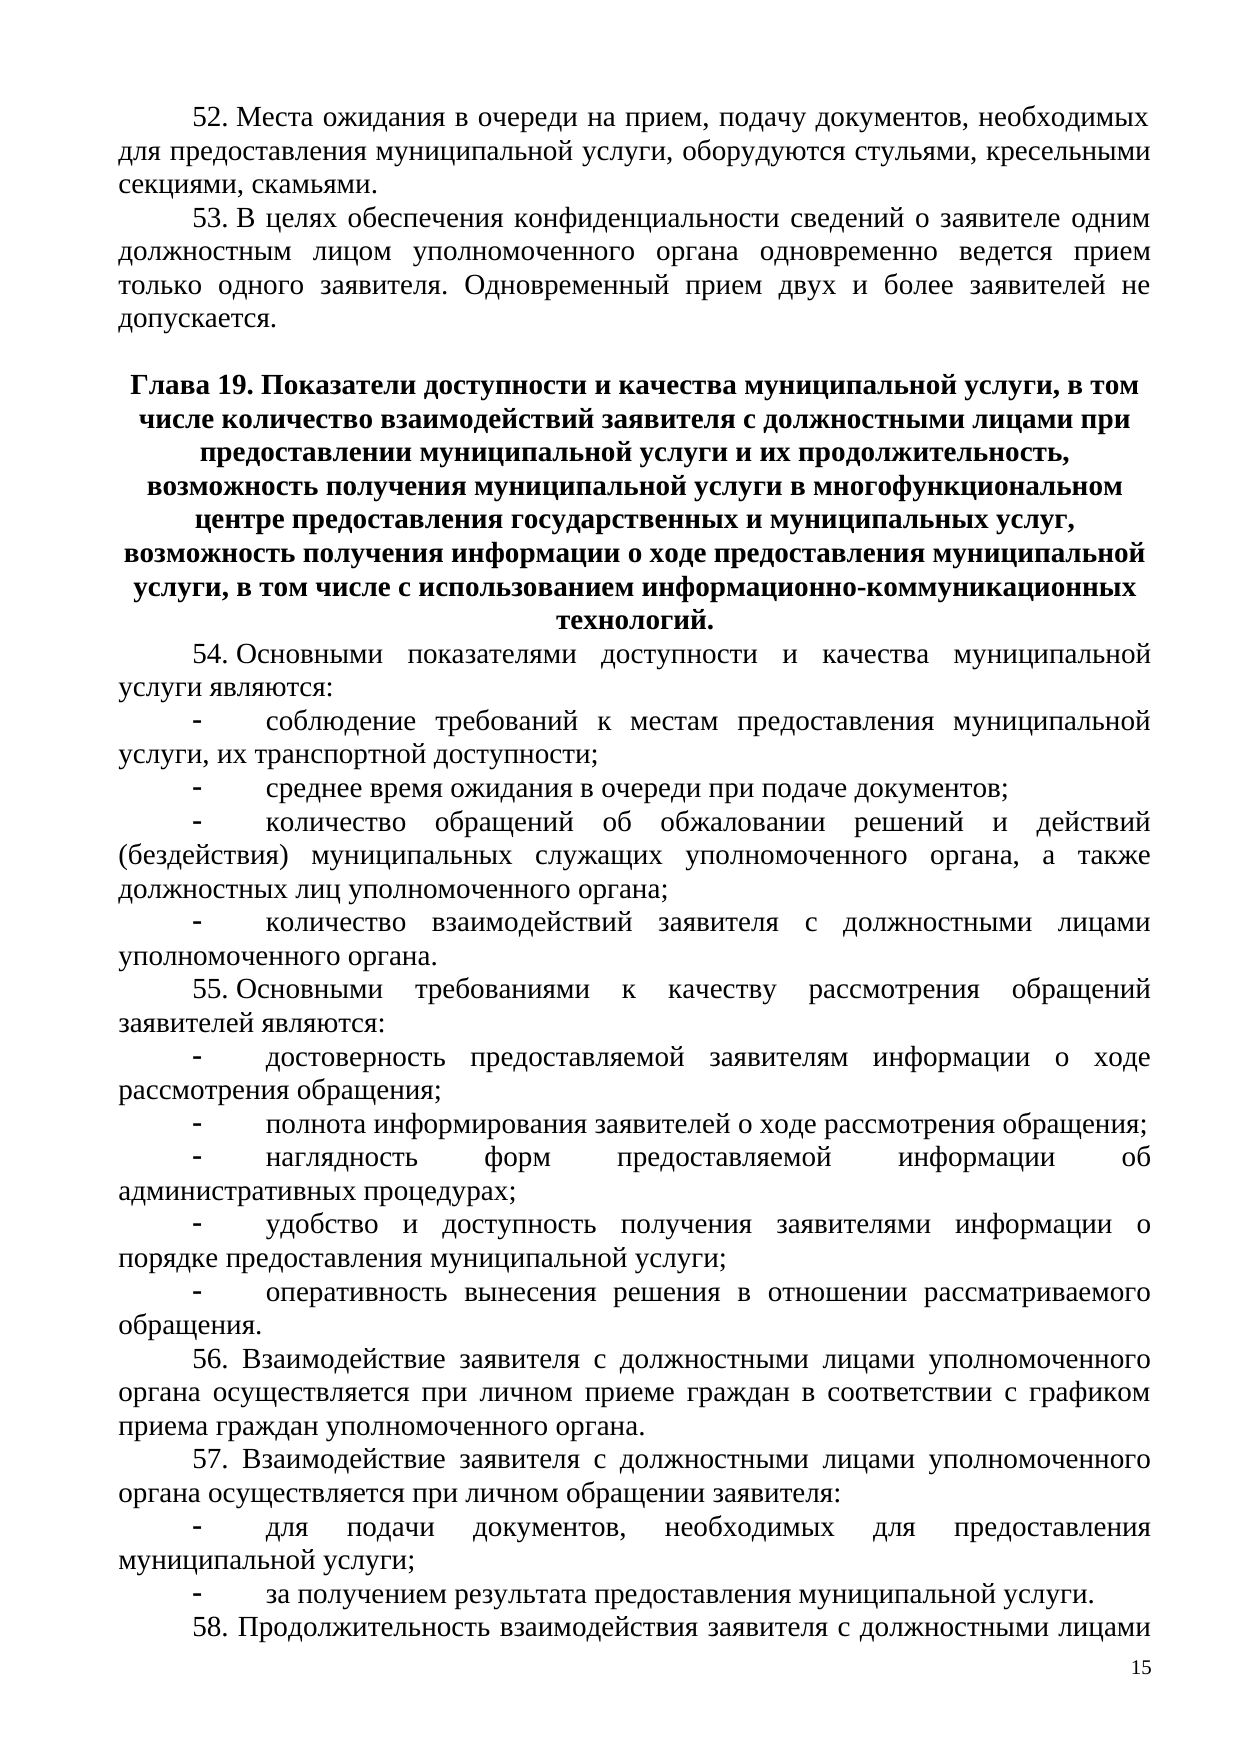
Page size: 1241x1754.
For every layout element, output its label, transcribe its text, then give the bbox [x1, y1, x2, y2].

list удобство и доступность получения заявителями информации о порядке предоставления муниципальной услуги; [118, 1207, 1152, 1274]
list наглядность форм предоставляемой информации об административных процедурах; [118, 1139, 1152, 1207]
list для подачи документов, необходимых для предоставления муниципальной услуги; [118, 1509, 1152, 1576]
list количество взаимодействий заявителя с должностными лицами уполномоченного органа. [118, 904, 1152, 972]
list соблюдение требований к местам предоставления муниципальной услуги, их транспортной доступности; [118, 703, 1152, 770]
list количество обращений об обжаловании решений и действий (бездействия) муниципальных служащих уполномоченного органа, а также должностных лиц уполномоченного органа; [118, 804, 1152, 904]
text Глава 19. Показатели доступности и качества муниципальной услуги, в том числе количество взаимодействий заявителя с должностными лицами при предоставлении муниципальной услуги и их продолжительность, возможность получения муниципальной услуги в многофункциональном центре предоставления государственных и муниципальных услуг, возможность получения информации о ходе предоставления муниципальной услуги, в том числе с использованием информационно-коммуникационных технологий. [118, 367, 1152, 636]
text 56. Взаимодействие заявителя с должностными лицами уполномоченного органа осуществляется при личном приеме граждан в соответствии с графиком приема граждан уполномоченного органа. [118, 1341, 1152, 1442]
text 57. Взаимодействие заявителя с должностными лицами уполномоченного органа осуществляется при личном обращении заявителя: [118, 1442, 1152, 1509]
list за получением результата предоставления муниципальной услуги. [118, 1576, 1152, 1609]
text 53. В целях обеспечения конфиденциальности сведений о заявителе одним должностным лицом уполномоченного органа одновременно ведется прием только одного заявителя. Одновременный прием двух и более заявителей не допускается. [118, 200, 1152, 334]
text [118, 1609, 1152, 1643]
list полнота информирования заявителей о ходе рассмотрения обращения; [118, 1106, 1152, 1139]
list среднее время ожидания в очереди при подаче документов; [118, 770, 1152, 804]
list оперативность вынесения решения в отношении рассматриваемого обращения. [118, 1274, 1152, 1341]
text 54. Основными показателями доступности и качества муниципальной услуги являются: [118, 636, 1152, 703]
text 52. Места ожидания в очереди на прием, подачу документов, необходимых для предоставления муниципальной услуги, оборудуются стульями, кресельными секциями, скамьями. [118, 99, 1152, 200]
text 55. Основными требованиями к качеству рассмотрения обращений заявителей являются: [118, 972, 1152, 1039]
list достоверность предоставляемой заявителям информации о ходе рассмотрения обращения; [118, 1039, 1152, 1106]
